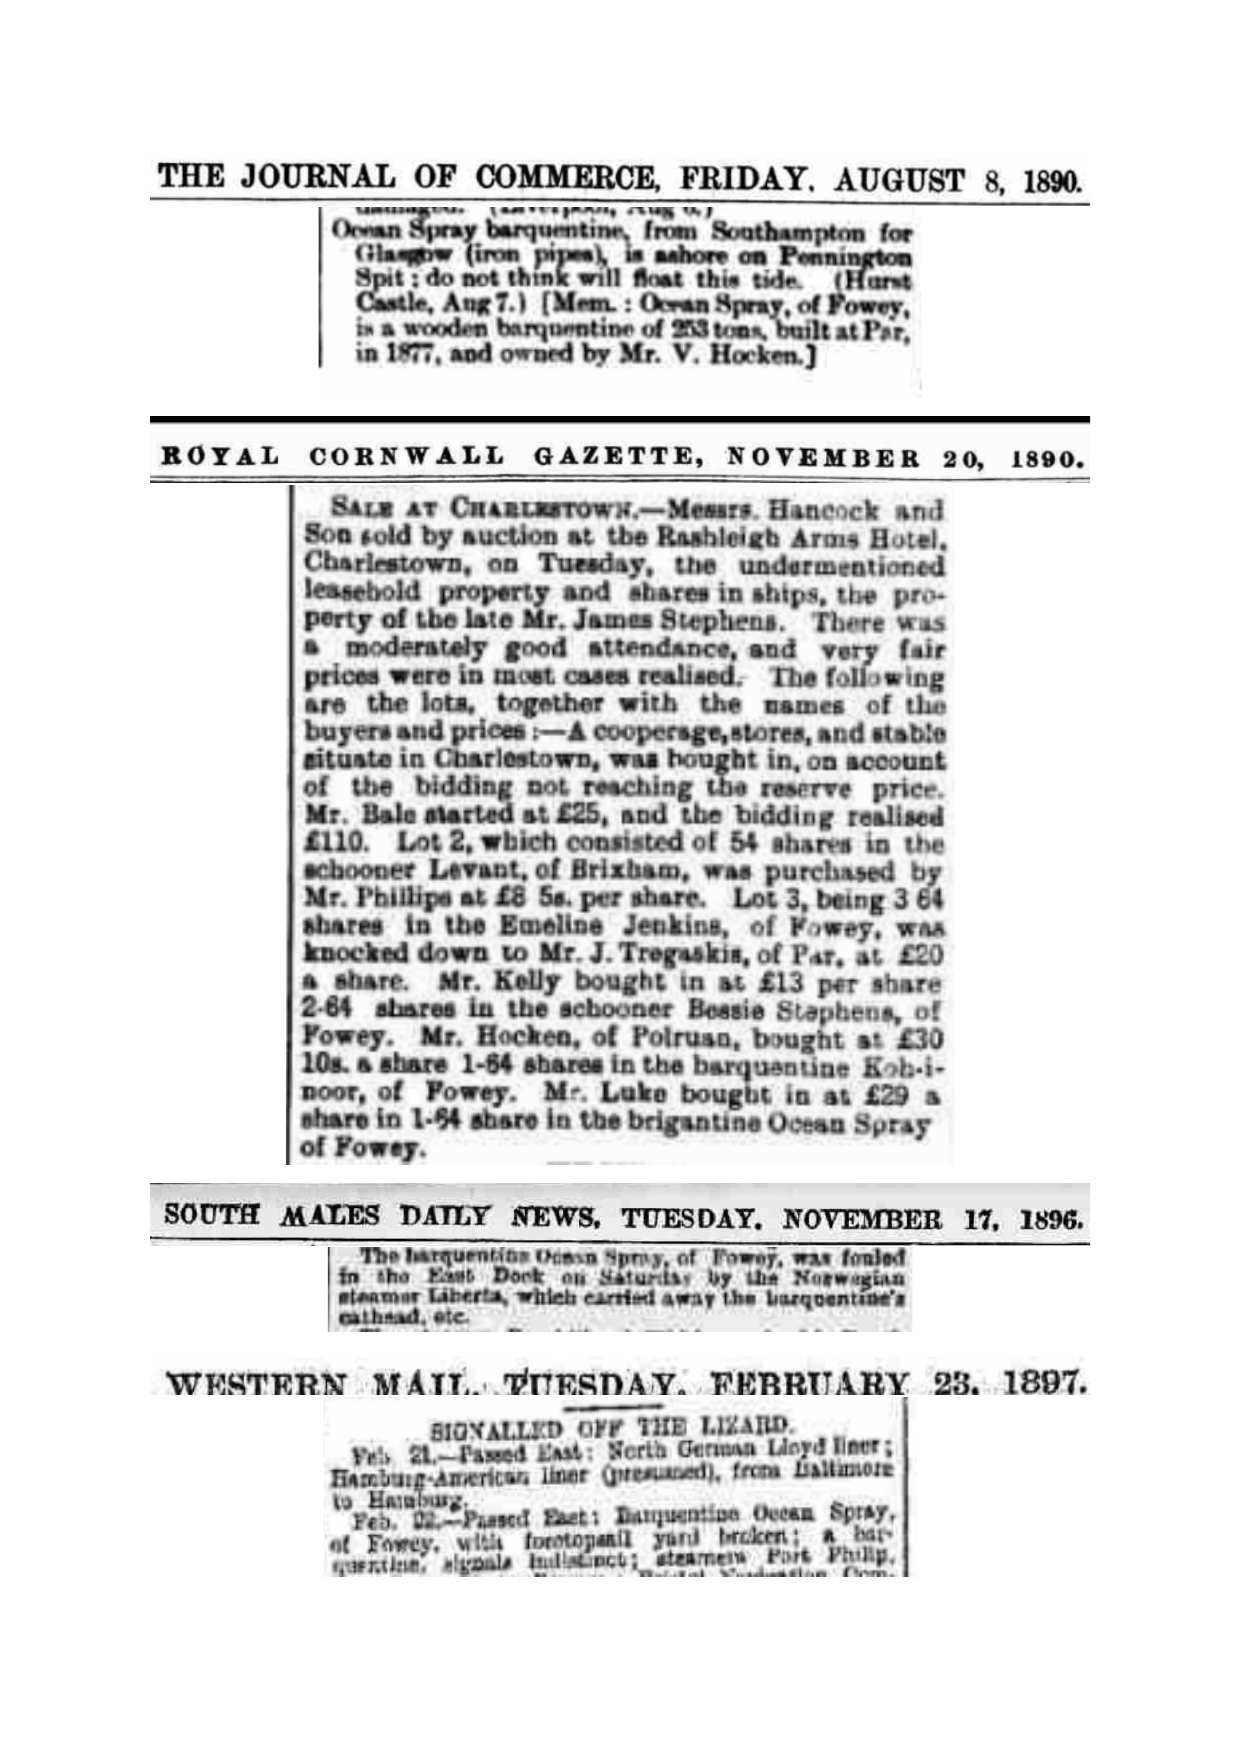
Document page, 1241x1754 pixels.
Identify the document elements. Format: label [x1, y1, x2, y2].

picture [327, 1247, 913, 1332]
picture [318, 207, 922, 398]
picture [285, 485, 955, 1165]
picture [150, 416, 1091, 483]
picture [150, 1350, 1091, 1395]
picture [150, 1183, 1091, 1246]
picture [323, 1397, 917, 1577]
picture [150, 150, 1091, 206]
